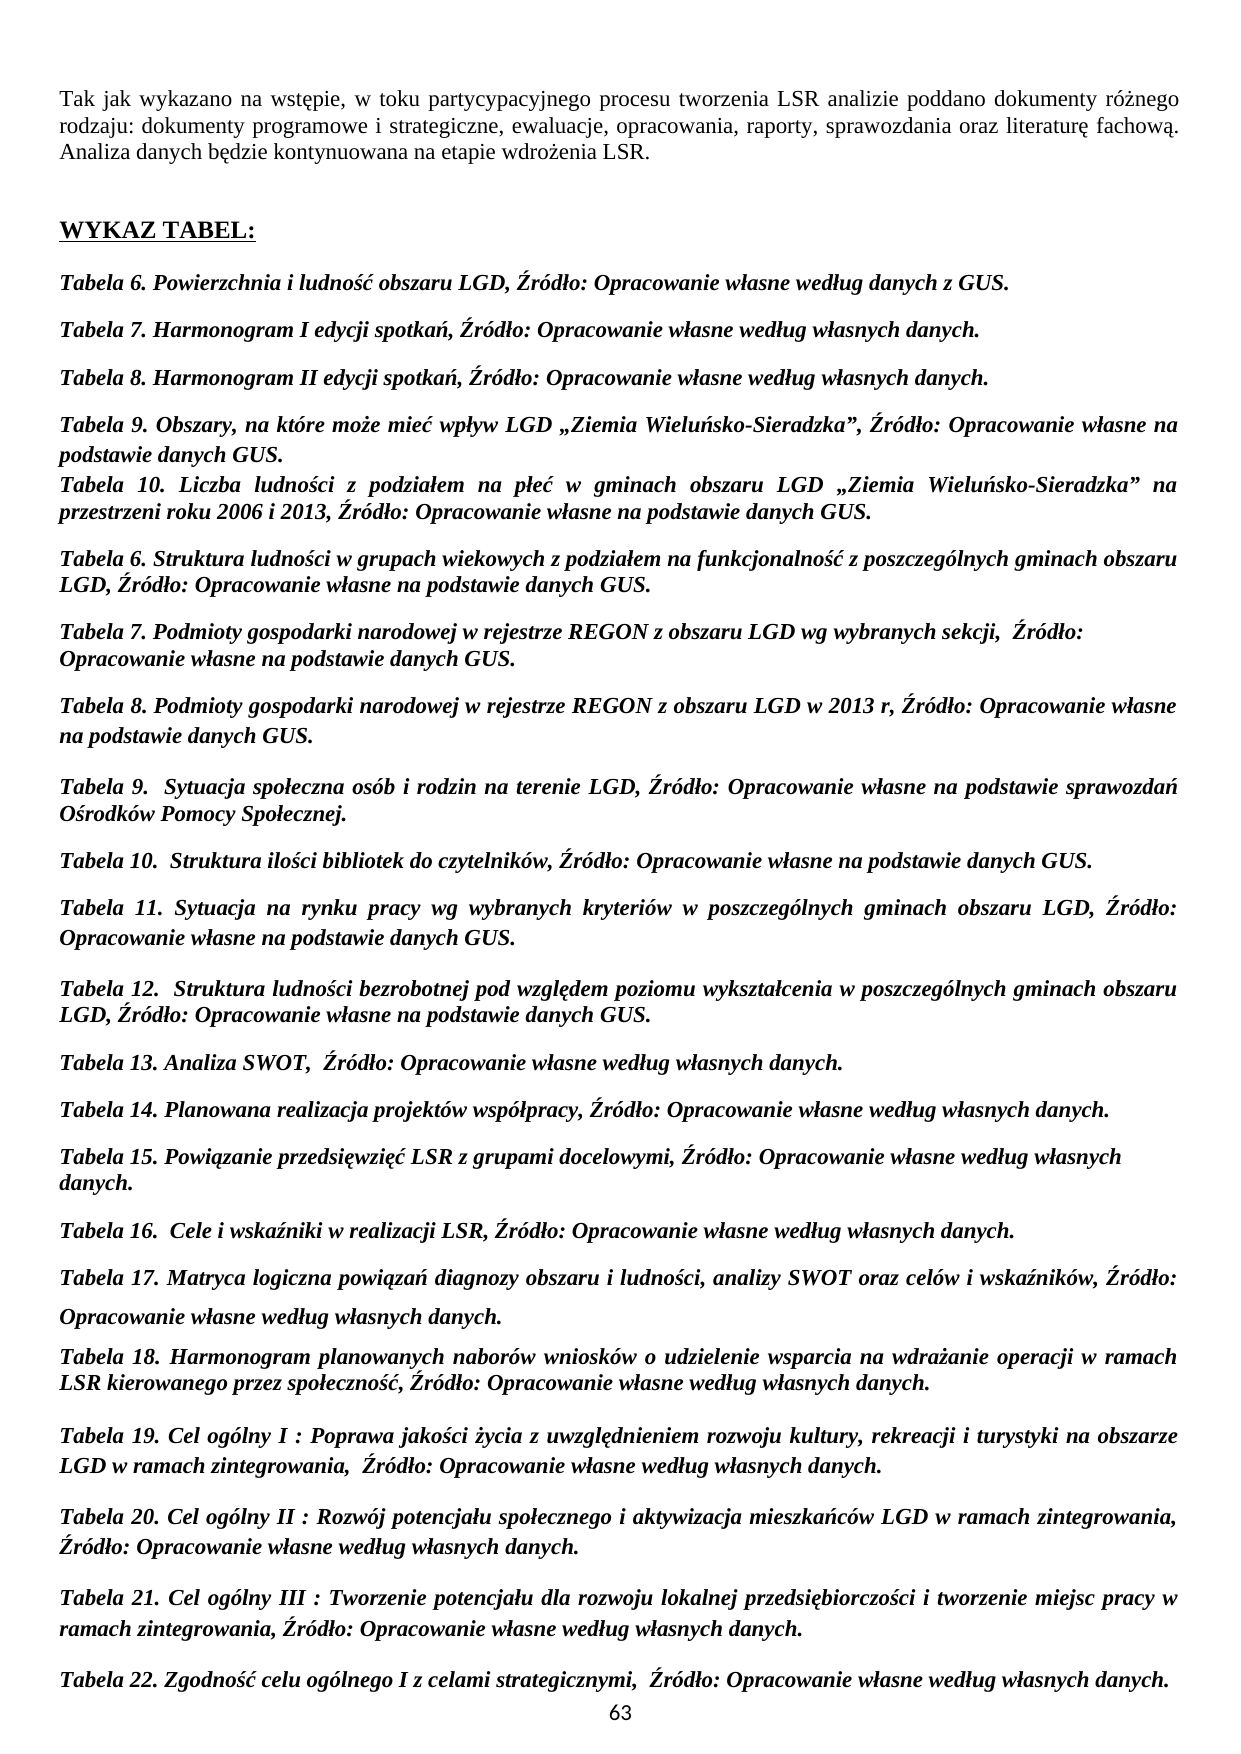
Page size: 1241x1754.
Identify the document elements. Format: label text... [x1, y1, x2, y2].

text Tabela 22. Zgodność celu ogólnego I z celami strategicznymi, Źródło: Opracowanie własne według własnych danych. [59, 1666, 1181, 1692]
text Tabela 10. Liczba ludności z podziałem na płeć w gminach obszaru LGD „Ziemia Wieluńsko-Sieradzka” na przestrzeni roku 2006 i 2013, Źródło: Opracowanie własne na podstawie danych GUS. [59, 471, 1181, 524]
text Tabela 17. Matryca logiczna powiązań diagnozy obszaru i ludności, analizy SWOT oraz celów i wskaźników, Źródło: Opracowanie własne według własnych danych. [59, 1264, 1181, 1330]
text Tabela 18. Harmonogram planowanych naborów wniosków o udzielenie wsparcia na wdrażanie operacji w ramach LSR kierowanego przez społeczność, Źródło: Opracowanie własne według własnych danych. [59, 1343, 1181, 1396]
text Tabela 21. Cel ogólny III : Tworzenie potencjału dla rozwoju lokalnej przedsiębiorczości i tworzenie miejsc pracy w ramach zintegrowania, Źródło: Opracowanie własne według własnych danych. [59, 1584, 1181, 1641]
text Tabela 6. Powierzchnia i ludność obszaru LGD, Źródło: Opracowanie własne według danych z GUS. [59, 269, 1181, 296]
text Tabela 14. Planowana realizacja projektów współpracy, Źródło: Opracowanie własne według własnych danych. [59, 1096, 1181, 1122]
text Tabela 9. Obszary, na które może mieć wpływ LGD „Ziemia Wieluńsko-Sieradzka”, Źródło: Opracowanie własne na podstawie danych GUS. [59, 411, 1181, 467]
text Tabela 6. Struktura ludności w grupach wiekowych z podziałem na funkcjonalność z poszczególnych gminach obszaru LGD, Źródło: Opracowanie własne na podstawie danych GUS. [59, 545, 1181, 598]
text Tabela 12. Struktura ludności bezrobotnej pod względem poziomu wykształcenia w poszczególnych gminach obszaru LGD, Źródło: Opracowanie własne na podstawie danych GUS. [59, 975, 1181, 1028]
text Tabela 20. Cel ogólny II : Rozwój potencjału społecznego i aktywizacja mieszkańców LGD w ramach zintegrowania, Źródło: Opracowanie własne według własnych danych. [59, 1503, 1181, 1560]
text Tak jak wykazano na wstępie, w toku partycypacyjnego procesu tworzenia LSR analizie poddano dokumenty różnego rodzaju: dokumenty programowe i strategiczne, ewaluacje, opracowania, raporty, sprawozdania oraz literaturę fachową. Analiza danych będzie kontynuowana na etapie wdrożenia LSR. [59, 85, 1181, 164]
text Tabela 8. Harmonogram II edycji spotkań, Źródło: Opracowanie własne według własnych danych. [59, 364, 1181, 390]
text Tabela 7. Harmonogram I edycji spotkań, Źródło: Opracowanie własne według własnych danych. [59, 317, 1181, 343]
text Tabela 15. Powiązanie przedsięwzięć LSR z grupami docelowymi, Źródło: Opracowanie własne według własnych danych. [59, 1143, 1181, 1196]
text Tabela 19. Cel ogólny I : Poprawa jakości życia z uwzględnieniem rozwoju kultury, rekreacji i turystyki na obszarze LGD w ramach zintegrowania, Źródło: Opracowanie własne według własnych danych. [59, 1422, 1181, 1478]
text Tabela 11. Sytuacja na rynku pracy wg wybranych kryteriów w poszczególnych gminach obszaru LGD, Źródło: Opracowanie własne na podstawie danych GUS. [59, 894, 1181, 951]
text WYKAZ TABEL: [59, 216, 1181, 244]
text Tabela 13. Analiza SWOT, Źródło: Opracowanie własne według własnych danych. [59, 1049, 1181, 1075]
text Tabela 16. Cele i wskaźniki w realizacji LSR, Źródło: Opracowanie własne według własnych danych. [59, 1217, 1181, 1243]
text Tabela 8. Podmioty gospodarki narodowej w rejestrze REGON z obszaru LGD w 2013 r, Źródło: Opracowanie własne na podstawie danych GUS. [59, 692, 1181, 748]
text Tabela 9. Sytuacja społeczna osób i rodzin na terenie LGD, Źródło: Opracowanie własne na podstawie sprawozdań Ośrodków Pomocy Społecznej. [59, 773, 1181, 826]
text Tabela 7. Podmioty gospodarki narodowej w rejestrze REGON z obszaru LGD wg wybranych sekcji, Źródło: Opracowanie własne na podstawie danych GUS. [59, 618, 1181, 671]
text Tabela 10. Struktura ilości bibliotek do czytelników, Źródło: Opracowanie własne na podstawie danych GUS. [59, 847, 1181, 873]
